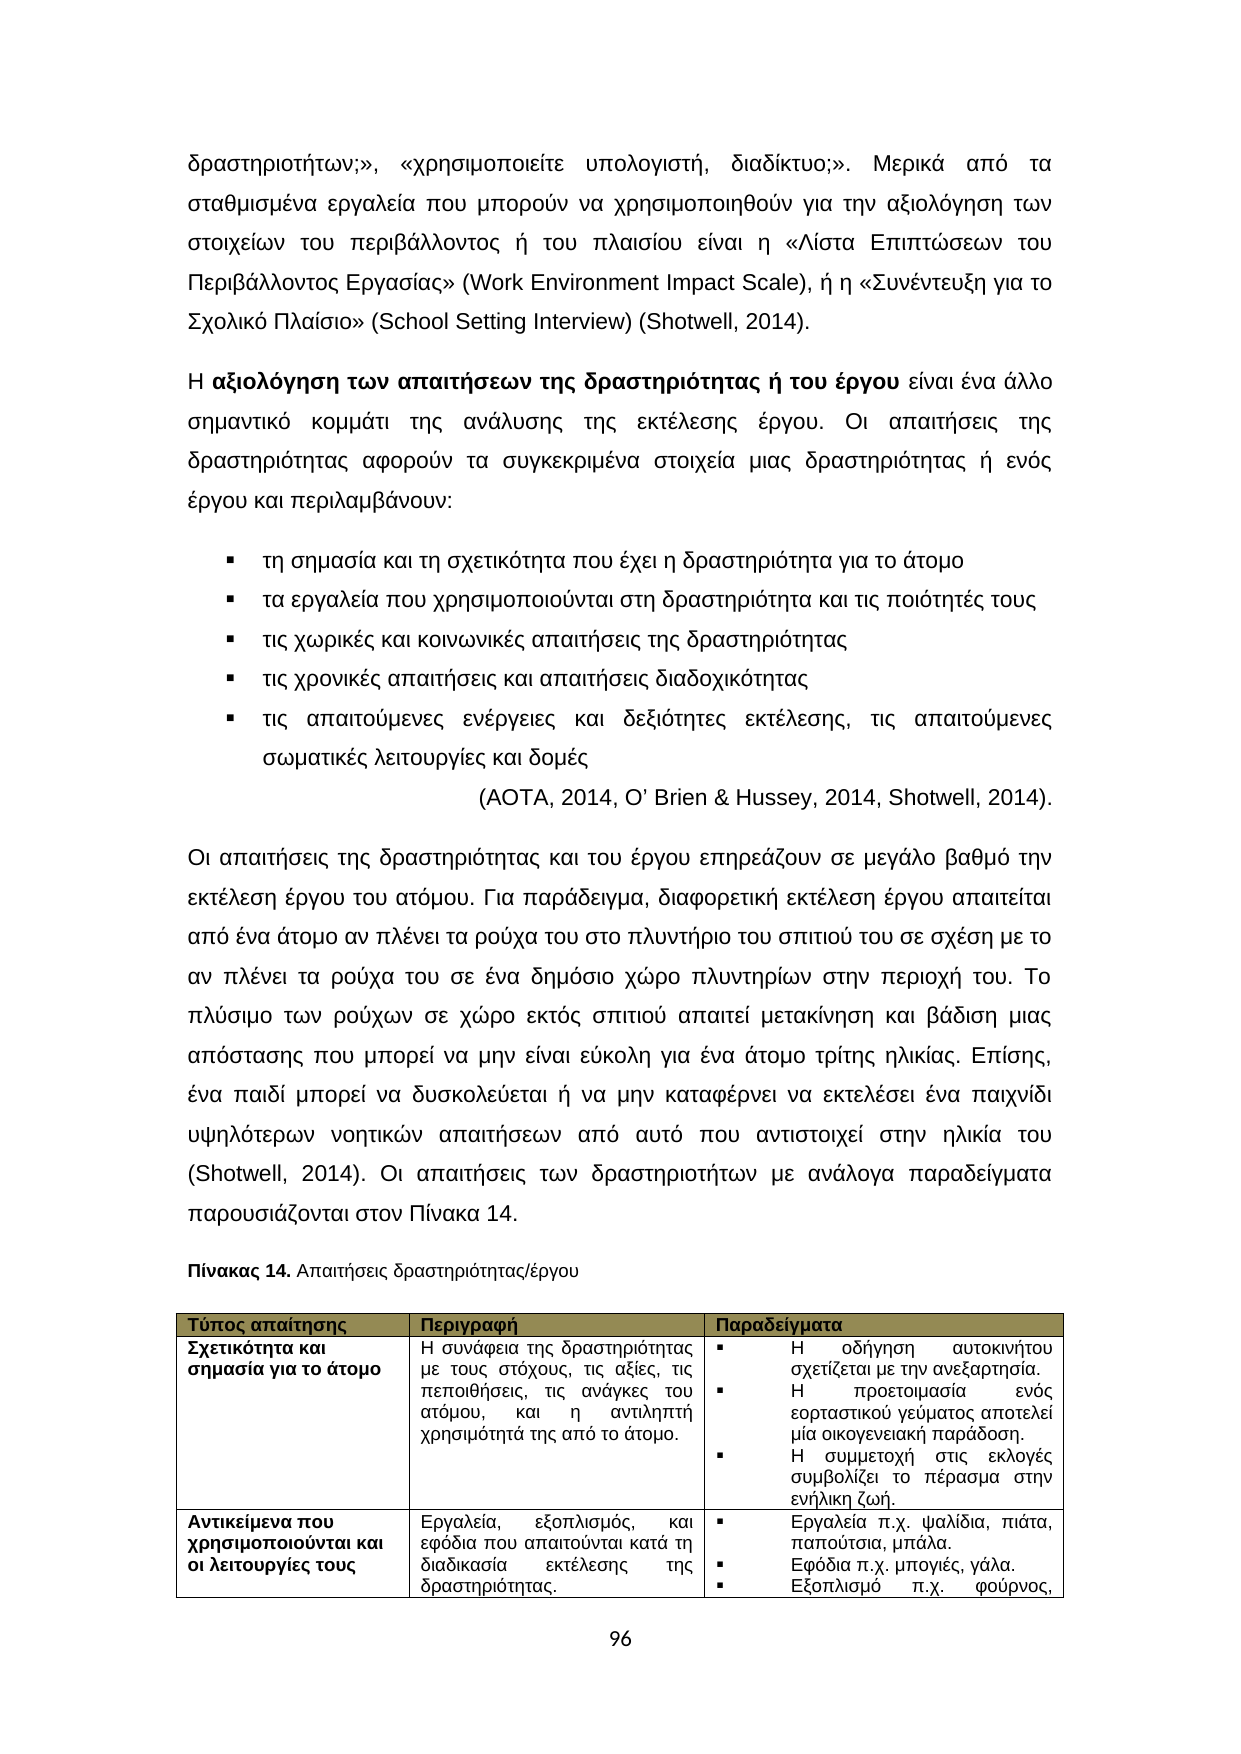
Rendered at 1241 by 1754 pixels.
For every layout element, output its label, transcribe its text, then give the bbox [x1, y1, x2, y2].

list τις απαιτούμενες ενέργειες και δεξιότητες εκτέλεσης, τις απαιτούμενες σωματικές λειτουργίες και δομές [225, 705, 1053, 771]
list τα εργαλεία που χρησιμοποιούνται στη δραστηριότητα και τις ποιότητές τους [225, 586, 1053, 613]
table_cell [705, 1510, 1063, 1597]
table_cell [177, 1510, 409, 1597]
text Η αξιολόγηση των απαιτήσεων της δραστηριότητας ή του έργου είναι ένα άλλο σημαντικό κομμάτι της ανάλυσης της εκτέλεσης έργου. Οι απαιτήσεις της δραστηριότητας αφορούν τα συγκεκριμένα στοιχεία μιας δραστηριότητας ή ενός έργου και περιλαμβάνουν: [187, 368, 1053, 513]
table_cell Η συνάφεια της δραστηριότητας με τους στόχους, τις αξίες, τις πεποιθήσεις, τις ανάγκες του ατόμου, και η αντιληπτή χρησιμότητά της από το άτομο. [410, 1337, 704, 1509]
text Πίνακας 14. Απαιτήσεις δραστηριότητας/έργου [187, 1260, 1053, 1281]
table_cell Σχετικότητα και σημασία για το άτομο [177, 1337, 409, 1509]
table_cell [410, 1510, 704, 1597]
list (ΑΟΤΑ, 2014, O’ Brien & Hussey, 2014, Shotwell, 2014). [262, 784, 1053, 810]
table_header Παραδείγματα [705, 1314, 1063, 1336]
table_header Περιγραφή [410, 1314, 704, 1336]
list τη σημασία και τη σχετικότητα που έχει η δραστηριότητα για το άτομο [225, 547, 1053, 573]
list τις χρονικές απαιτήσεις και απαιτήσεις διαδοχικότητας [225, 665, 1053, 692]
table_header Τύπος απαίτησης [177, 1314, 409, 1336]
list τις χωρικές και κοινωνικές απαιτήσεις της δραστηριότητας [225, 626, 1053, 652]
table_cell Η οδήγηση αυτοκινήτου σχετίζεται με την ανεξαρτησία. Η προετοιμασία ενός εορταστικού γεύματος αποτελεί μία οικογενειακή παράδοση. Η συμμετοχή στις εκλογές συμβολίζει το πέρασμα στην ενήλικη ζωή. [705, 1337, 1063, 1509]
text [187, 150, 1053, 334]
text Οι απαιτήσεις της δραστηριότητας και του έργου επηρεάζουν σε μεγάλο βαθμό την εκτέλεση έργου του ατόμου. Για παράδειγμα, διαφορετική εκτέλεση έργου απαιτείται από ένα άτομο αν πλένει τα ρούχα του στο πλυντήριο του σπιτιού του σε σχέση με το αν πλένει τα ρούχα του σε ένα δημόσιο χώρο πλυντηρίων στην περιοχή του. Το πλύσιμο των ρούχων σε χώρο εκτός σπιτιού απαιτεί μετακίνηση και βάδιση μιας απόστασης που μπορεί να μην είναι εύκολη για ένα άτομο τρίτης ηλικίας. Επίσης, ένα παιδί μπορεί να δυσκολεύεται ή να μην καταφέρνει να εκτελέσει ένα παιχνίδι υψηλότερων νοητικών απαιτήσεων από αυτό που αντιστοιχεί στην ηλικία του (Shotwell, 2014). Οι απαιτήσεις των δραστηριοτήτων με ανάλογα παραδείγματα παρουσιάζονται στον Πίνακα 14. [187, 844, 1053, 1226]
